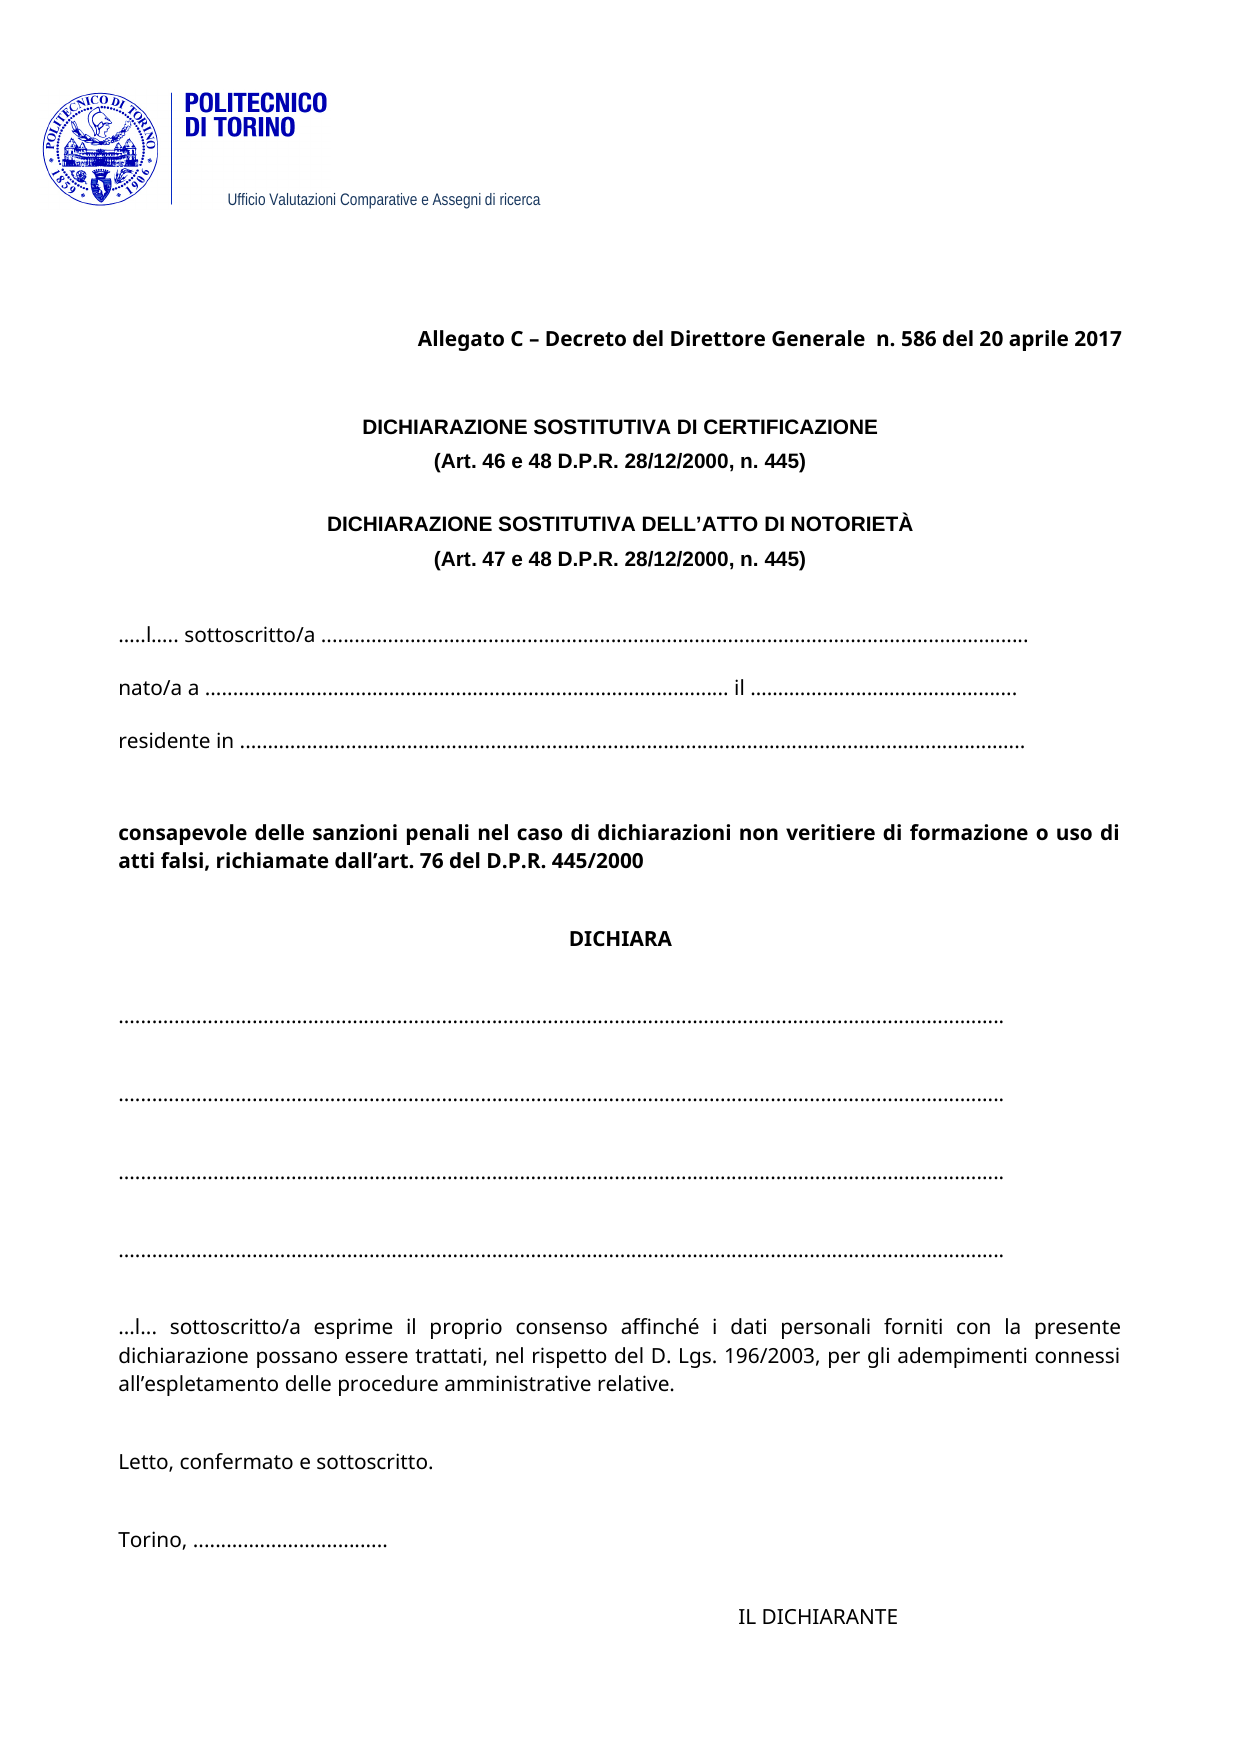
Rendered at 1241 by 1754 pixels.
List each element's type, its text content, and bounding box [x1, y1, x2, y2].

text ............................................................................................................................................................... [118, 1002, 1122, 1030]
text ............................................................................................................................................................... [118, 1079, 1122, 1108]
text consapevole delle sanzioni penali nel caso di dichiarazioni non veritiere di formazione o uso di atti falsi, richiamate dall’art. 76 del D.P.R. 445/2000 [118, 818, 1122, 874]
text Letto, confermato e sottoscritto. [118, 1447, 1122, 1475]
picture [38, 89, 332, 210]
text DICHIARAZIONE SOSTITUTIVA DI CERTIFICAZIONE [118, 415, 1122, 439]
title Allegato C – Decreto del Direttore Generale n. 586 del 20 aprile 2017 [118, 324, 1122, 352]
text Torino, ................................... [118, 1525, 1122, 1553]
text (Art. 47 e 48 D.P.R. 28/12/2000, n. 445) [118, 547, 1122, 571]
text nato/a a .............................................................................................. il …….......................................... [118, 673, 1122, 701]
text DICHIARAZIONE SOSTITUTIVA DELL’ATTO DI NOTORIETÀ [118, 512, 1122, 536]
text DICHIARA [118, 924, 1122, 952]
text …..l….. sottoscritto/a ............................................................................................................................... [118, 620, 1122, 648]
text ............................................................................................................................................................... [118, 1157, 1122, 1185]
text ...l... sottoscritto/a esprime il proprio consenso affinché i dati personali forniti con la presente dichiarazione possano essere trattati, nel rispetto del D. Lgs. 196/2003, per gli adempimenti connessi all’espletamento delle procedure amministrative relative. [118, 1312, 1122, 1398]
text (Art. 46 e 48 D.P.R. 28/12/2000, n. 445) [118, 449, 1122, 473]
text ............................................................................................................................................................... [118, 1235, 1122, 1263]
text residente in ............................................................................................................................................. [118, 726, 1122, 754]
text IL DICHIARANTE [514, 1602, 1122, 1631]
